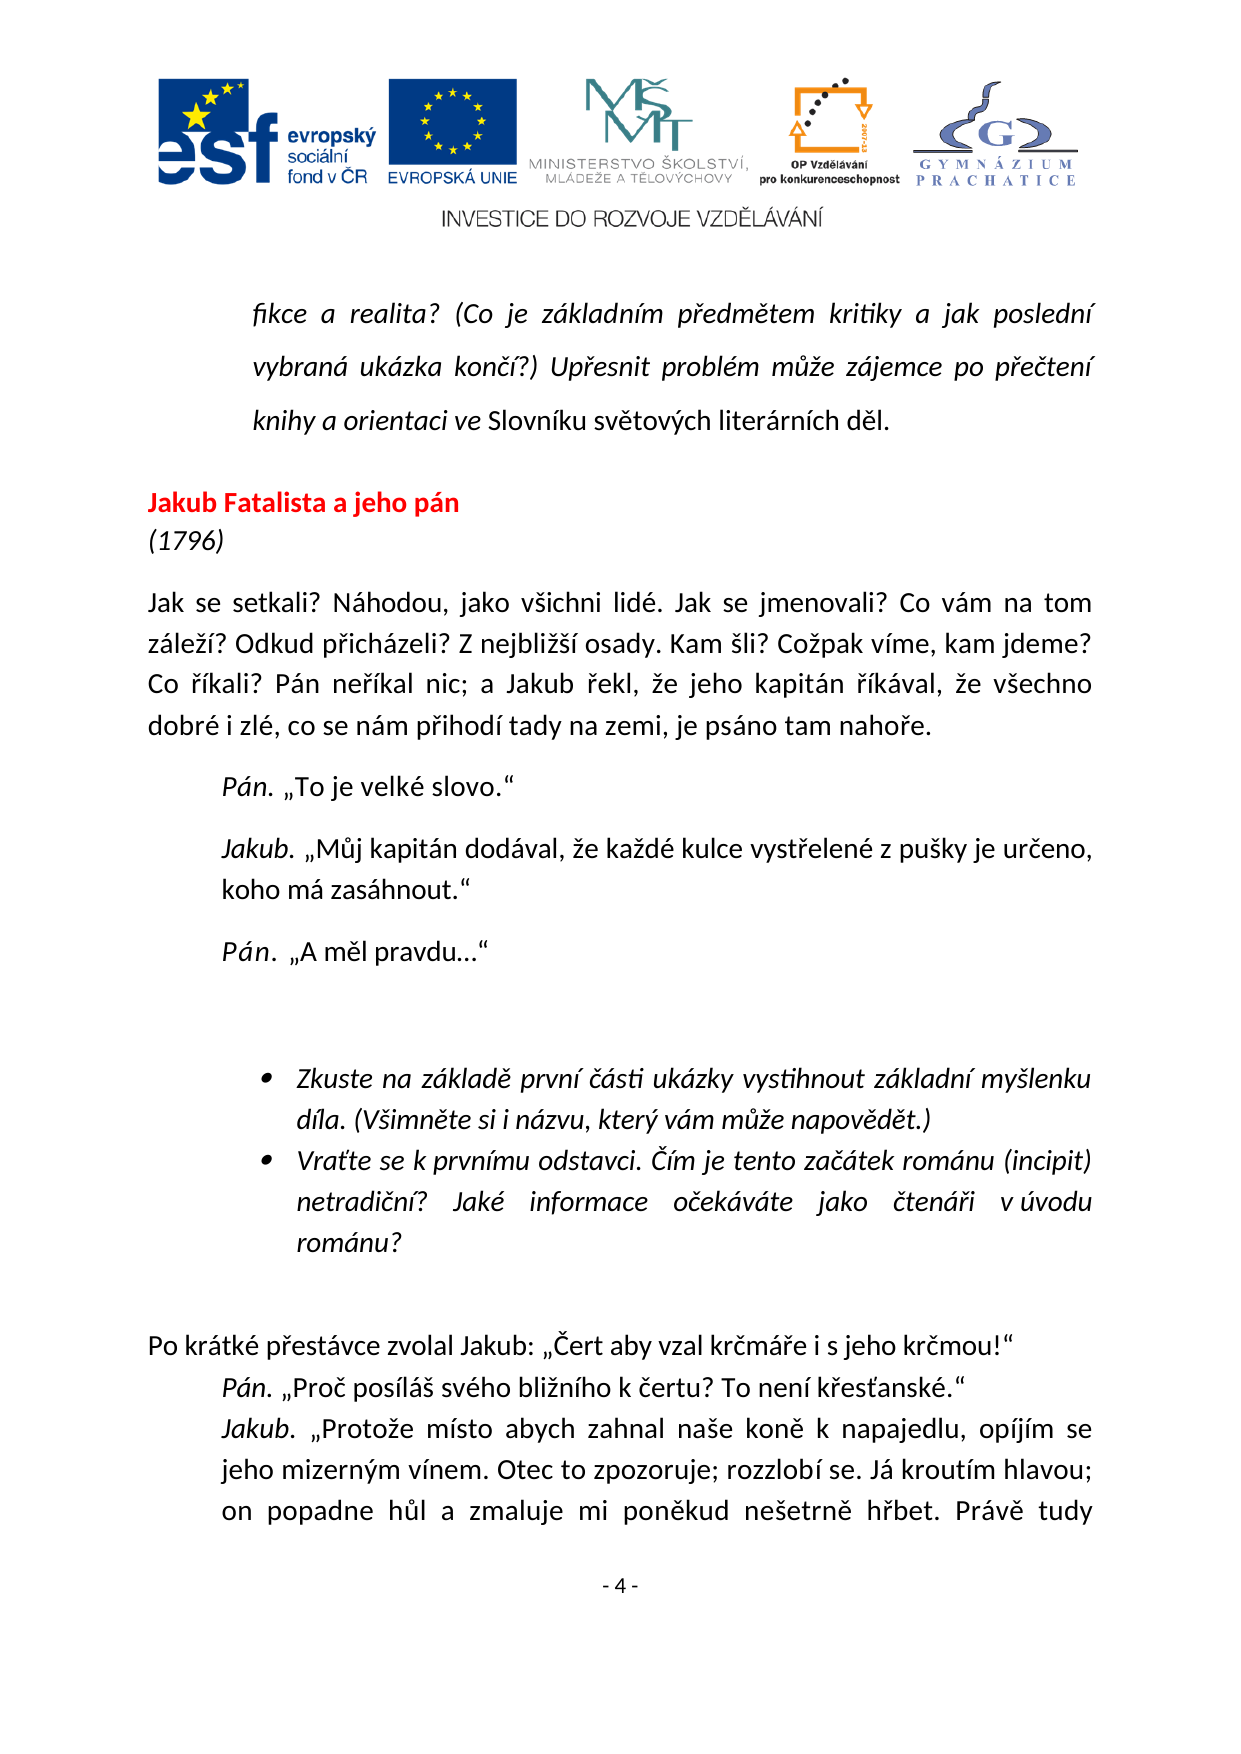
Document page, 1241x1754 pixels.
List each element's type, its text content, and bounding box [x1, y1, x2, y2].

text Pán. „To je velké slovo.“ [221, 768, 1093, 804]
text Jakub. „Můj kapitán dodával, že každé kulce vystřelené z pušky je určeno, koho má zasáhnout.“ [221, 830, 1093, 907]
text Pán. „Proč posíláš svého bližního k čertu? To není křesťanské.“ [221, 1369, 1093, 1404]
text Jakub Fatalista a jeho pán [148, 484, 1093, 520]
text (1796) [148, 522, 1093, 558]
text Jak se setkali? Náhodou, jako všichni lidé. Jak se jmenovali? Co vám na tom záleží? Odkud přicházeli? Z nejbližší osady. Kam šli? Cožpak víme, kam jdeme? Co říkali? Pán neříkal nic; a Jakub řekl, že jeho kapitán říkával, že všechno dobré i zlé, co se nám přihodí tady na zemi, je psáno tam nahoře. [148, 584, 1093, 742]
text Pán. „A měl pravdu…“ [221, 933, 1093, 968]
list Vraťte se k prvnímu odstavci. Čím je tento začátek románu (incipit) netradiční? Jaké informace očekáváte jako čtenáři v úvodu románu? [259, 1142, 1093, 1260]
picture [147, 73, 1091, 243]
text Po krátké přestávce zvolal Jakub: „Čert aby vzal krčmáře i s jeho krčmou!“ [148, 1327, 1093, 1363]
list Zkuste na základě první části ukázky vystihnout základní myšlenku díla. (Všimněte si i názvu, který vám může napovědět.) [259, 1061, 1093, 1137]
